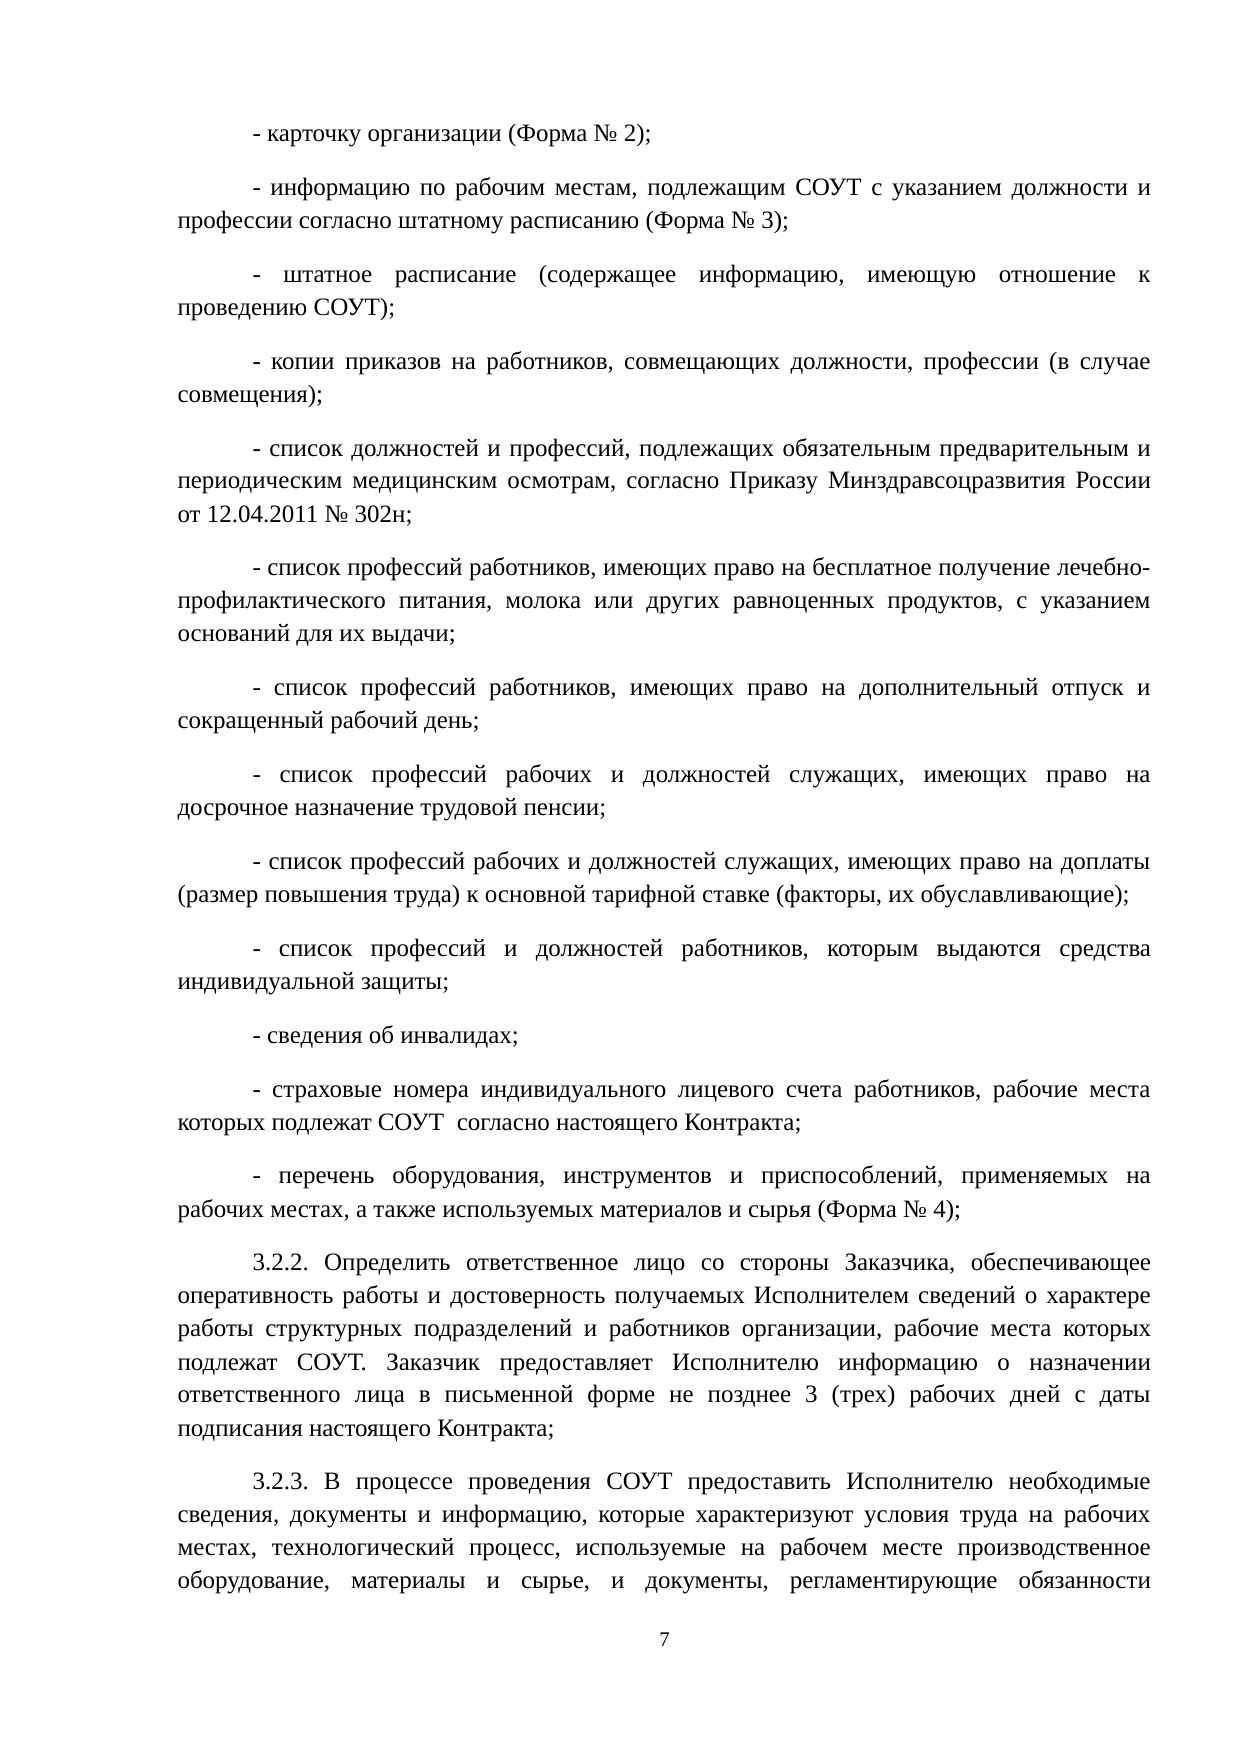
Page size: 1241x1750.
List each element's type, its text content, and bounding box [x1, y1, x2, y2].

text - список должностей и профессий, подлежащих обязательным предварительным и периодическим медицинским осмотрам, согласно Приказу Минздравсоцразвития России от 12.04.2011 № 302н; [177, 433, 1152, 527]
text - сведения об инвалидах; [177, 1020, 1152, 1049]
text 3.2.2. Определить ответственное лицо со стороны Заказчика, обеспечивающее оперативность работы и достоверность получаемых Исполнителем сведений о характере работы структурных подразделений и работников организации, рабочие места которых подлежат СОУТ. Заказчик предоставляет Исполнителю информацию о назначении ответственного лица в письменной форме не позднее 3 (трех) рабочих дней с даты подписания настоящего Контракта; [177, 1247, 1152, 1441]
text - страховые номера индивидуального лицевого счета работников, рабочие места которых подлежат СОУТ согласно настоящего Контракта; [177, 1074, 1152, 1136]
text - информацию по рабочим местам, подлежащим СОУТ с указанием должности и профессии согласно штатному расписанию (Форма № 3); [177, 172, 1152, 234]
text - карточку организации (Форма № 2); [177, 118, 1152, 147]
text - список профессий и должностей работников, которым выдаются средства индивидуальной защиты; [177, 933, 1152, 995]
text - список профессий работников, имеющих право на дополнительный отпуск и сокращенный рабочий день; [177, 672, 1152, 734]
text - список профессий рабочих и должностей служащих, имеющих право на доплаты (размер повышения труда) к основной тарифной ставке (факторы, их обуславливающие); [177, 846, 1152, 908]
text - копии приказов на работников, совмещающих должности, профессии (в случае совмещения); [177, 346, 1152, 407]
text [177, 1466, 1152, 1594]
text - список профессий работников, имеющих право на бесплатное получение лечебно-профилактического питания, молока или других равноценных продуктов, с указанием оснований для их выдачи; [177, 552, 1152, 647]
text - список профессий рабочих и должностей служащих, имеющих право на досрочное назначение трудовой пенсии; [177, 759, 1152, 821]
text - перечень оборудования, инструментов и приспособлений, применяемых на рабочих местах, а также используемых материалов и сырья (Форма № 4); [177, 1161, 1152, 1222]
text - штатное расписание (содержащее информацию, имеющую отношение к проведению СОУТ); [177, 259, 1152, 321]
